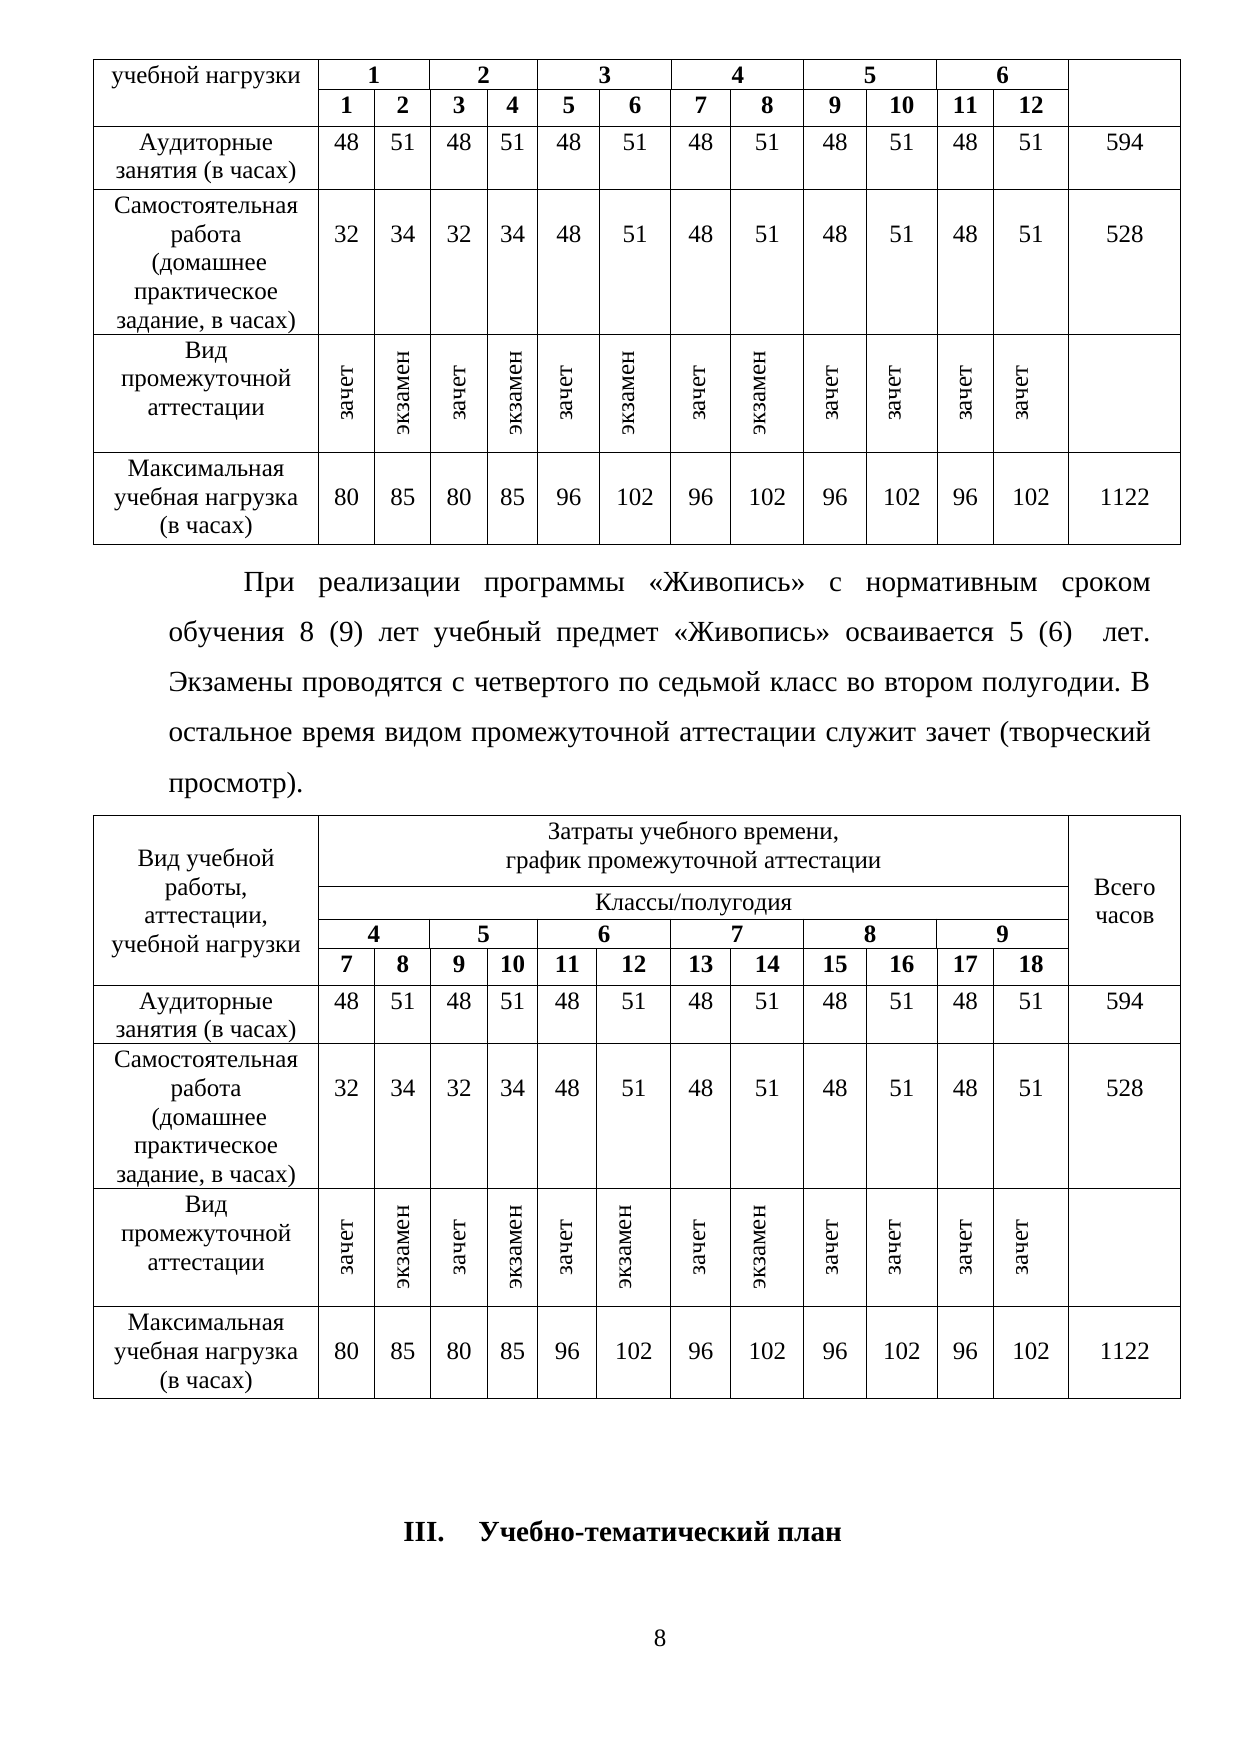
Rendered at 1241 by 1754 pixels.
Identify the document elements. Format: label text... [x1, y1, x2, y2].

table_cell 32 [431, 1044, 487, 1188]
table_cell зачет [938, 1189, 993, 1306]
table_cell 4 [672, 60, 803, 89]
table_cell 6 [600, 90, 670, 126]
table_cell 96 [804, 453, 866, 543]
table_cell 48 [804, 986, 866, 1043]
table_cell 102 [597, 1307, 670, 1398]
table_cell 4 [488, 90, 537, 126]
table_cell 51 [994, 986, 1068, 1043]
table_cell 96 [671, 453, 730, 543]
table_cell 7 [671, 90, 730, 126]
table_cell экзамен [597, 1189, 670, 1306]
table_cell 48 [938, 986, 993, 1043]
table_cell Самостоятельная работа (домашнее практическое задание, в часах) [94, 1044, 318, 1188]
table_cell 34 [375, 190, 430, 334]
table_cell 14 [731, 949, 803, 985]
table_cell 85 [488, 453, 537, 543]
table_cell 51 [488, 986, 537, 1043]
table_cell 96 [671, 1307, 730, 1398]
table_cell 51 [867, 1044, 937, 1188]
table_cell зачет [319, 1189, 374, 1306]
table_cell 85 [375, 1307, 430, 1398]
table_cell 48 [938, 190, 993, 334]
table_cell Максимальная учебная нагрузка (в часах) [94, 1307, 318, 1398]
table_cell 51 [867, 190, 937, 334]
table_cell 51 [994, 127, 1068, 189]
table_cell экзамен [375, 1189, 430, 1306]
table_cell 80 [431, 453, 487, 543]
table_cell 51 [597, 986, 670, 1043]
table_cell 16 [867, 949, 937, 985]
table_cell 11 [938, 90, 993, 126]
table_cell 80 [431, 1307, 487, 1398]
table_cell 10 [488, 949, 537, 985]
table_cell Максимальная учебная нагрузка (в часах) [94, 453, 318, 543]
table_cell 1 [319, 90, 374, 126]
table_cell 96 [938, 453, 993, 543]
table_header Затраты учебного времени, график промежуточной аттестации [319, 816, 1068, 886]
table_cell зачет [319, 335, 374, 452]
table_cell 51 [867, 986, 937, 1043]
table_cell 102 [867, 1307, 937, 1398]
table_cell 6 [937, 60, 1068, 89]
table_cell 51 [731, 190, 803, 334]
table_cell зачет [867, 335, 937, 452]
table_cell 1122 [1069, 1307, 1180, 1398]
table_cell 32 [319, 190, 374, 334]
table_cell 8 [731, 90, 803, 126]
table_cell 34 [488, 190, 537, 334]
table_cell зачет [867, 1189, 937, 1306]
table_header Вид учебной работы, аттестации, учебной нагрузки [94, 816, 318, 985]
table_cell 48 [319, 127, 374, 189]
table_cell 80 [319, 453, 374, 543]
table_cell 34 [488, 1044, 537, 1188]
table_cell 80 [319, 1307, 374, 1398]
table_cell 51 [731, 1044, 803, 1188]
table_cell 102 [731, 1307, 803, 1398]
table_cell 6 [538, 920, 670, 948]
table_cell 9 [937, 920, 1068, 948]
table_cell 5 [804, 60, 936, 89]
table_cell 528 [1069, 1044, 1180, 1188]
table_cell 51 [488, 127, 537, 189]
table_cell 3 [431, 90, 487, 126]
table_cell 528 [1069, 190, 1180, 334]
table_cell зачет [538, 335, 599, 452]
table_cell 1122 [1069, 453, 1180, 543]
table_cell 32 [431, 190, 487, 334]
table_cell 8 [804, 920, 936, 948]
table_cell 48 [938, 1044, 993, 1188]
text При реализации программы «Живопись» с нормативным сроком обучения 8 (9) лет учебный предмет «Живопись» осваивается 5 (6) лет. Экзамены проводятся с четвертого по седьмой класс во втором полугодии. В остальное время видом промежуточной аттестации служит зачет (творческий просмотр). [168, 564, 1152, 798]
table_cell 48 [538, 1044, 596, 1188]
table_cell 48 [804, 127, 866, 189]
table_cell 102 [867, 453, 937, 543]
table_cell 51 [731, 986, 803, 1043]
table_cell 48 [804, 1044, 866, 1188]
table_cell 48 [671, 190, 730, 334]
table_cell зачет [431, 1189, 487, 1306]
table_cell 7 [319, 949, 374, 985]
table_cell зачет [538, 1189, 596, 1306]
table_cell 51 [600, 127, 670, 189]
table_cell 48 [431, 127, 487, 189]
table_cell Аудиторные занятия (в часах) [94, 986, 318, 1043]
table_cell 51 [994, 1044, 1068, 1188]
table_cell экзамен [731, 335, 803, 452]
table_cell 51 [600, 190, 670, 334]
table_cell зачет [804, 335, 866, 452]
table_cell 102 [731, 453, 803, 543]
table_cell 17 [938, 949, 993, 985]
table_cell 85 [488, 1307, 537, 1398]
table_cell 48 [671, 1044, 730, 1188]
table_cell 96 [538, 453, 599, 543]
table_cell 102 [994, 1307, 1068, 1398]
table_cell 51 [375, 127, 430, 189]
table_cell зачет [671, 335, 730, 452]
table_cell [1069, 1189, 1180, 1306]
table_cell 51 [375, 986, 430, 1043]
table_cell 51 [994, 190, 1068, 334]
table_cell 594 [1069, 127, 1180, 189]
table_cell зачет [671, 1189, 730, 1306]
table_cell 9 [431, 949, 487, 985]
table_cell 8 [375, 949, 430, 985]
table_cell Вид промежуточной аттестации [94, 1189, 318, 1306]
table_cell зачет [804, 1189, 866, 1306]
table_cell 48 [538, 127, 599, 189]
table_cell 34 [375, 1044, 430, 1188]
table_cell 102 [994, 453, 1068, 543]
table_cell 12 [597, 949, 670, 985]
table_cell зачет [994, 1189, 1068, 1306]
table_cell 2 [430, 60, 537, 89]
table_cell 4 [319, 920, 429, 948]
table_cell 96 [938, 1307, 993, 1398]
table_cell экзамен [600, 335, 670, 452]
table_cell зачет [994, 335, 1068, 452]
table_cell 11 [538, 949, 596, 985]
table_header Всего часов [1069, 816, 1180, 985]
table_cell 32 [319, 1044, 374, 1188]
table_cell 51 [597, 1044, 670, 1188]
table_cell 13 [671, 949, 730, 985]
table_cell 48 [804, 190, 866, 334]
table_cell 1 [319, 60, 429, 89]
table_cell 48 [431, 986, 487, 1043]
table_cell экзамен [488, 335, 537, 452]
table_cell 48 [938, 127, 993, 189]
table_cell 51 [867, 127, 937, 189]
table_cell 9 [804, 90, 866, 126]
table_cell экзамен [731, 1189, 803, 1306]
table_cell [1069, 335, 1180, 452]
table_cell зачет [938, 335, 993, 452]
table_cell 48 [319, 986, 374, 1043]
table_cell Самостоятельная работа (домашнее практическое задание, в часах) [94, 190, 318, 334]
table_cell 48 [671, 127, 730, 189]
table_cell 10 [867, 90, 937, 126]
table_cell 48 [671, 986, 730, 1043]
table_cell 51 [731, 127, 803, 189]
table_cell экзамен [375, 335, 430, 452]
table_cell 48 [538, 986, 596, 1043]
table_cell 102 [600, 453, 670, 543]
table_cell зачет [431, 335, 487, 452]
table_cell Классы/полугодия [319, 887, 1068, 918]
table_cell 5 [430, 920, 537, 948]
table_cell 96 [804, 1307, 866, 1398]
table_cell 18 [994, 949, 1068, 985]
table_cell 594 [1069, 986, 1180, 1043]
table_cell 5 [538, 90, 599, 126]
table_cell 3 [538, 60, 671, 89]
table_cell 7 [671, 920, 803, 948]
list Учебно-тематический план [93, 1514, 1152, 1547]
table_cell 2 [375, 90, 430, 126]
table_cell Вид промежуточной аттестации [94, 335, 318, 452]
table_cell 96 [538, 1307, 596, 1398]
table_cell Аудиторные занятия (в часах) [94, 127, 318, 189]
table_cell 85 [375, 453, 430, 543]
table_cell экзамен [488, 1189, 537, 1306]
table_cell 48 [538, 190, 599, 334]
table_cell 15 [804, 949, 866, 985]
table_cell 12 [994, 90, 1068, 126]
